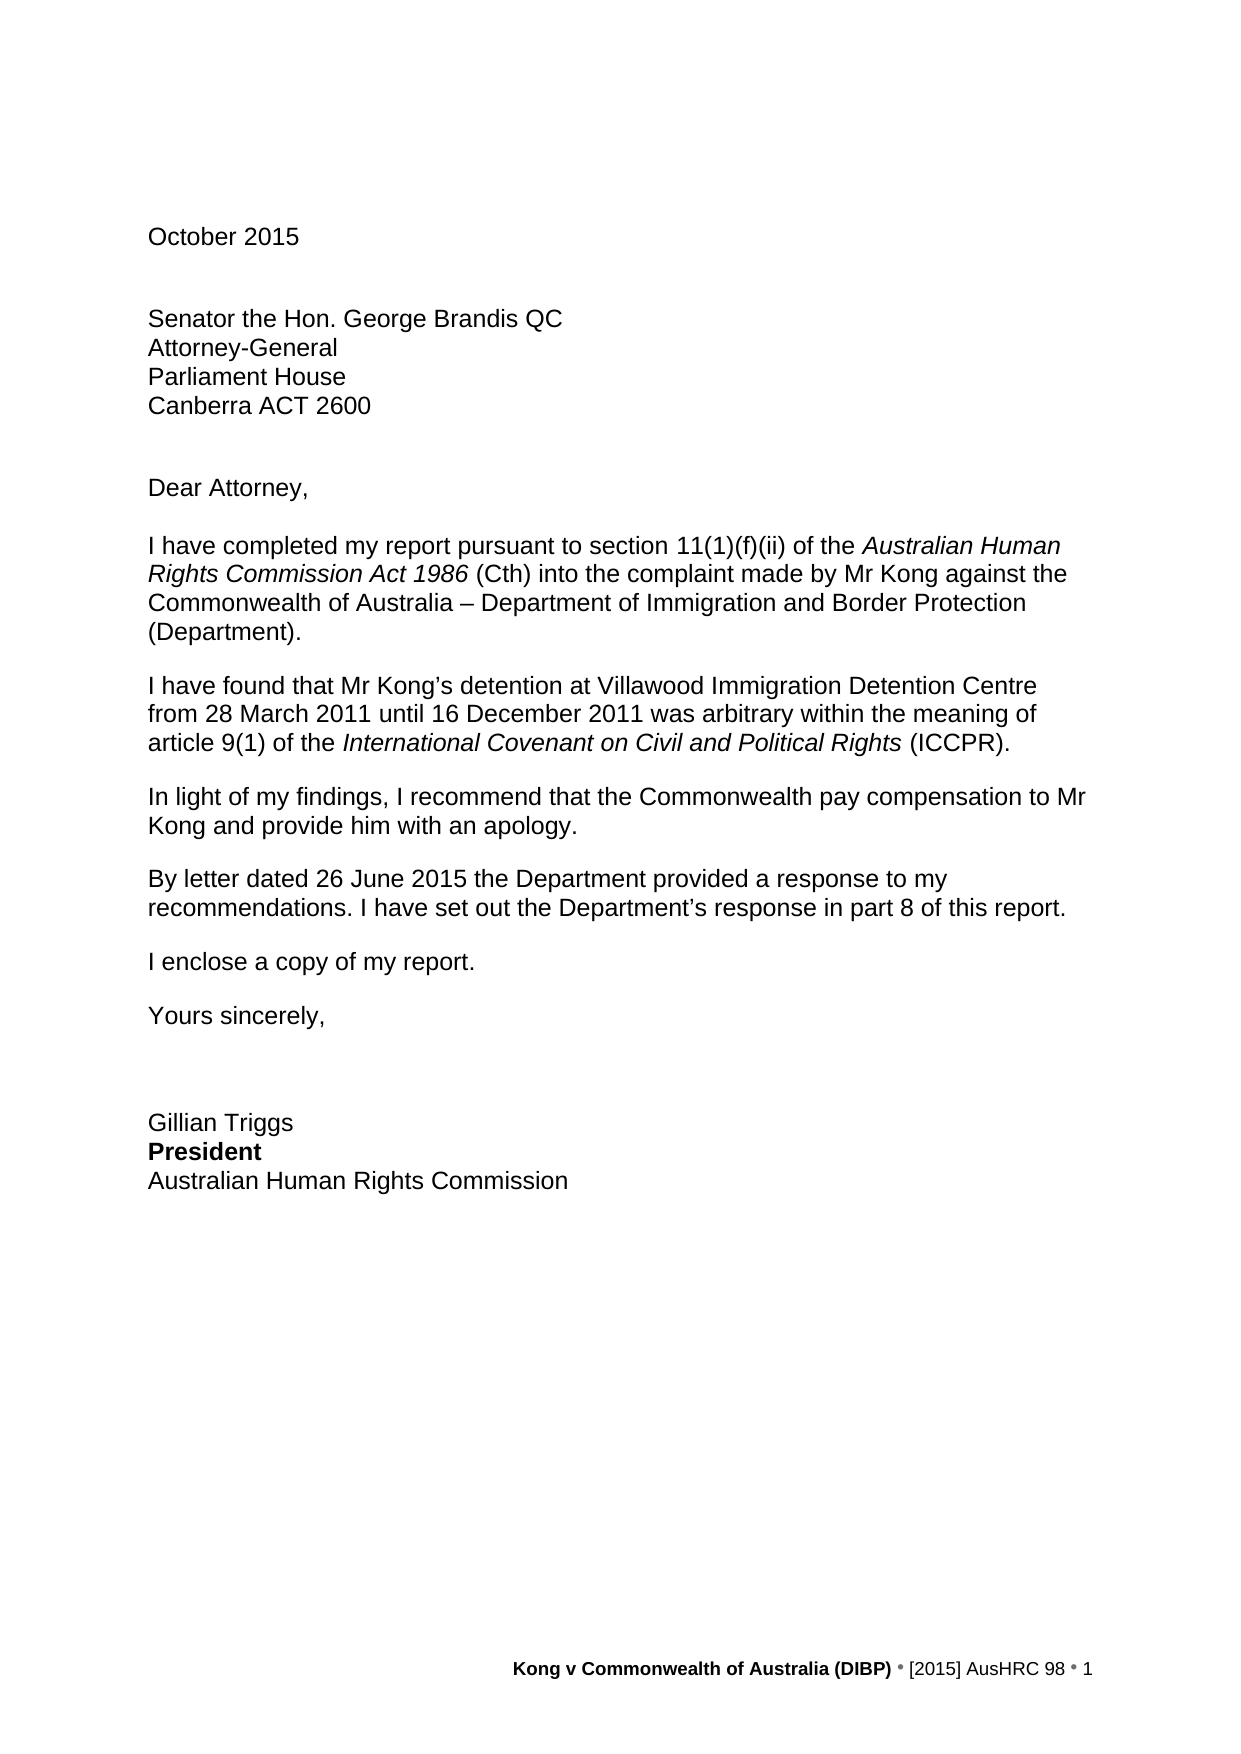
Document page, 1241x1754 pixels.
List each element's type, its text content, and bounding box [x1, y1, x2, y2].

text Senator the Hon. George Brandis QC Attorney-General Parliament House Canberra ACT 2600 [148, 276, 1092, 419]
text Dear Attorney, I have completed my report pursuant to section 11(1)(f)(ii) of the Australian Human Rights Commission Act 1986 (Cth) into the complaint made by Mr Kong against the Commonwealth of Australia – Department of Immigration and Border Protection (Department). [148, 444, 1092, 646]
text President [148, 1137, 1092, 1166]
text Australian Human Rights Commission [148, 1166, 1092, 1194]
text October 2015 [148, 222, 1092, 251]
text Yours sincerely, [148, 1001, 1092, 1029]
text I enclose a copy of my report. [148, 947, 1092, 976]
text Gillian Triggs [148, 1108, 1092, 1137]
text In light of my findings, I recommend that the Commonwealth pay compensation to Mr Kong and provide him with an apology. [148, 782, 1092, 839]
text I have found that Mr Kong’s detention at Villawood Immigration Detention Centre from 28 March 2011 until 16 December 2011 was arbitrary within the meaning of article 9(1) of the International Covenant on Civil and Political Rights (ICCPR). [148, 671, 1092, 757]
text By letter dated 26 June 2015 the Department provided a response to my recommendations. I have set out the Department’s response in part 8 of this report. [148, 864, 1092, 922]
